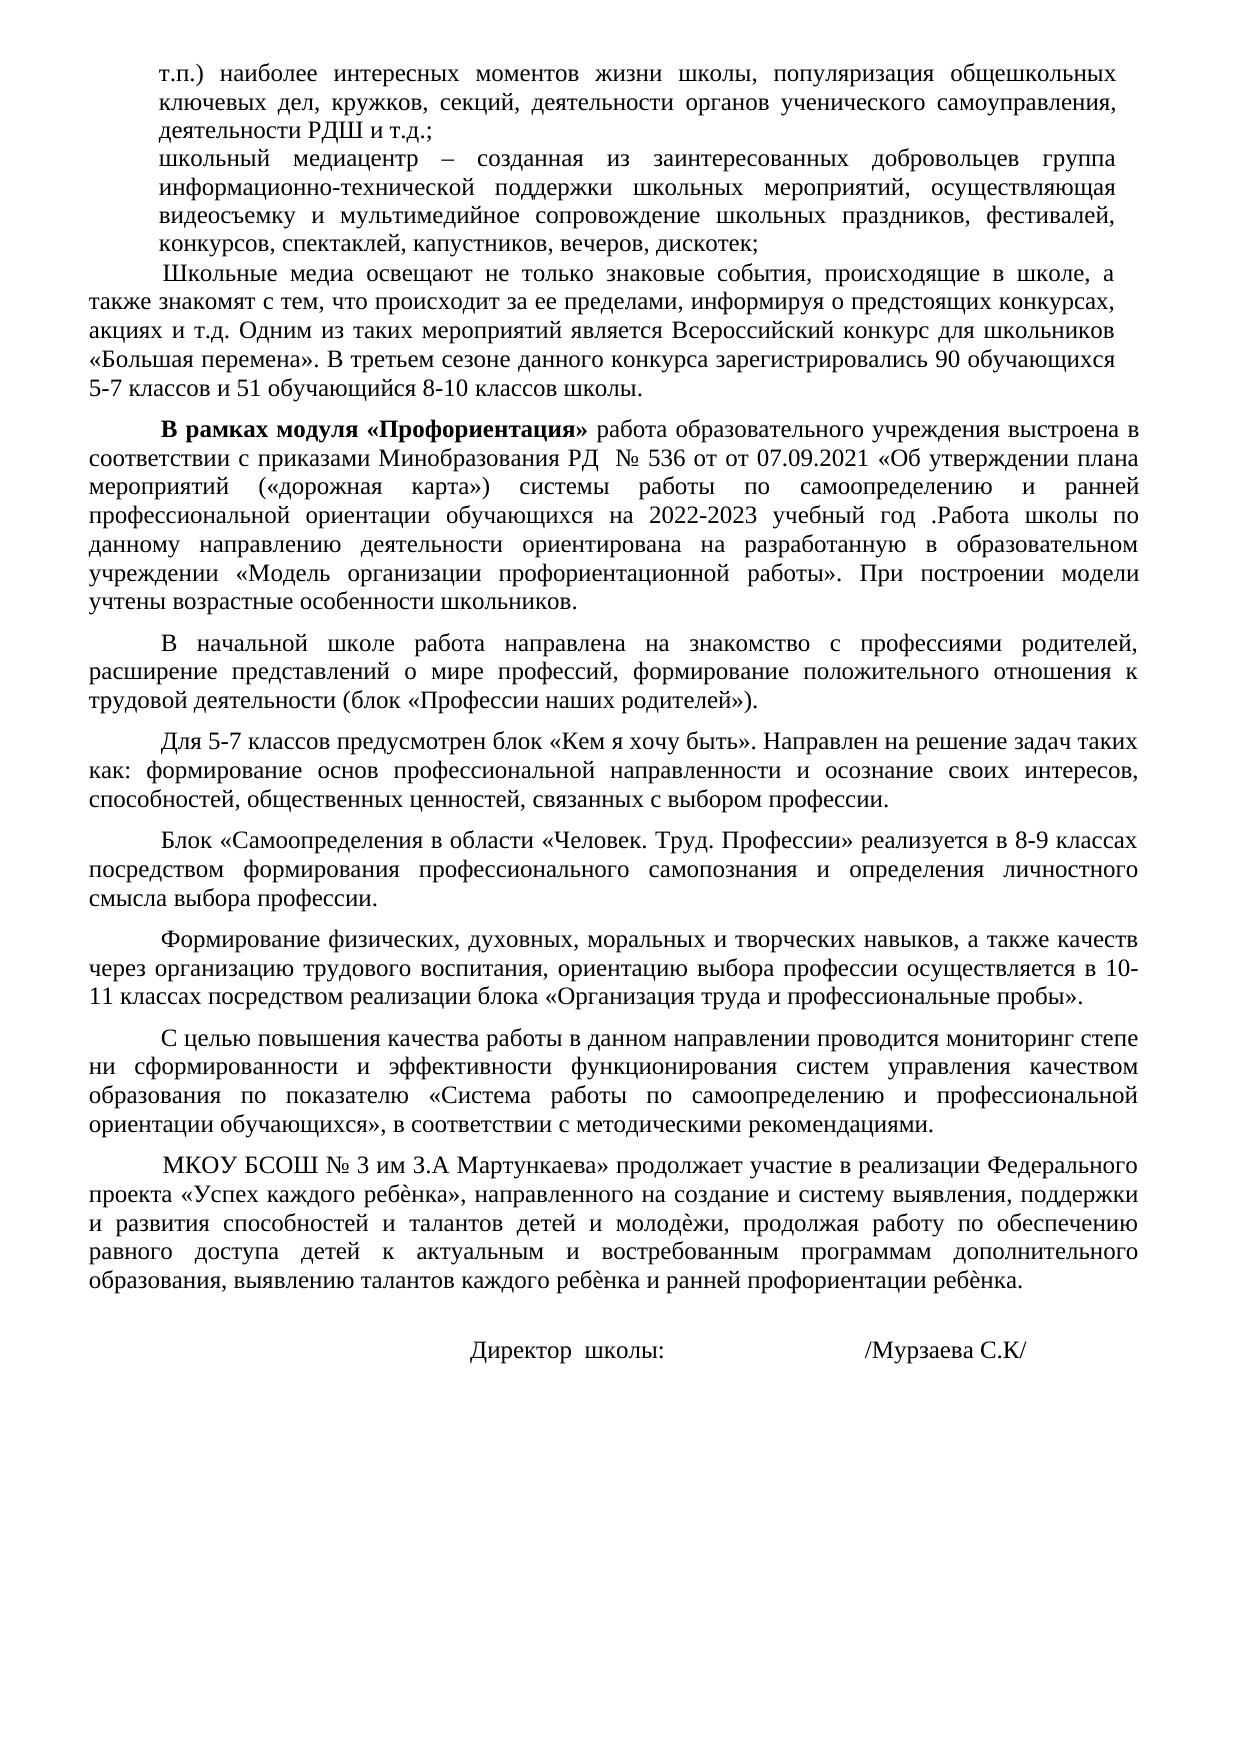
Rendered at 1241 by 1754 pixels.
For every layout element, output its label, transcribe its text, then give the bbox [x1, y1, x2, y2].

text Школьные медиа освещают не только знаковые события, происходящие в школе, а также знакомят с тем, что происходит за ее пределами, информируя о предстоящих конкурсах, акциях и т.д. Одним из таких мероприятий является Всероссийский конкурс для школьников «Большая перемена». В третьем сезоне данного конкурса зарегистрировались 90 обучающихся 5-7 классов и 51 обучающийся 8-10 классов школы. [89, 258, 1116, 401]
text С целью повышения качества работы в данном направлении проводится мониторинг степе ни сформированности и эффективности функционирования систем управления качеством образования по показателю «Система работы по самоопределению и профессиональной ориентации обучающихся», в соответствии с методическими рекомендациями. [89, 1023, 1139, 1138]
list школьный медиацентр – созданная из заинтересованных добровольцев группа информационно-технической поддержки школьных мероприятий, осуществляющая видеосъемку и мультимедийное сопровождение школьных праздников, фестивалей, конкурсов, спектаклей, капустников, вечеров, дискотек; [159, 144, 1116, 257]
text В рамках модуля «Профориентация» работа образовательного учреждения выстроена в соответствии с приказами Минобразования РД № 536 от от 07.09.2021 «Об утверждении плана мероприятий («дорожная карта») системы работы по самоопределению и ранней профессиональной ориентации обучающихся на 2022-2023 учебный год .Работа школы по данному направлению деятельности ориентирована на разработанную в образовательном учреждении «Модель организации профориентационной работы». При построении модели учтены возрастные особенности школьников. [89, 414, 1139, 615]
text Для 5-7 классов предусмотрен блок «Кем я хочу быть». Направлен на решение задач таких как: формирование основ профессиональной направленности и осознание своих интересов, способностей, общественных ценностей, связанных с выбором профессии. [89, 726, 1139, 813]
text МКОУ БСОШ № 3 им З.А Мартункаева» продолжает участие в реализации Федерального проекта «Успех каждого ребѐнка», направленного на создание и систему выявления, поддержки и развития способностей и талантов детей и молодѐжи, продолжая работу по обеспечению равного доступа детей к актуальным и востребованным программам дополнительного образования, выявлению талантов каждого ребѐнка и ранней профориентации ребѐнка. [89, 1150, 1139, 1294]
text Директор школы: /Мурзаева С.К/ [89, 1335, 1196, 1364]
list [159, 59, 1117, 144]
text Формирование физических, духовных, моральных и творческих навыков, а также качеств через организацию трудового воспитания, ориентацию выбора профессии осуществляется в 10-11 классах посредством реализации блока «Организация труда и профессиональные пробы». [89, 924, 1139, 1010]
text Блок «Самоопределения в области «Человек. Труд. Профессии» реализуется в 8-9 классах посредством формирования профессионального самопознания и определения личностного смысла выбора профессии. [89, 825, 1139, 911]
text В начальной школе работа направлена на знакомство с профессиями родителей, расширение представлений о мире профессий, формирование положительного отношения к трудовой деятельности (блок «Профессии наших родителей»). [89, 628, 1139, 714]
